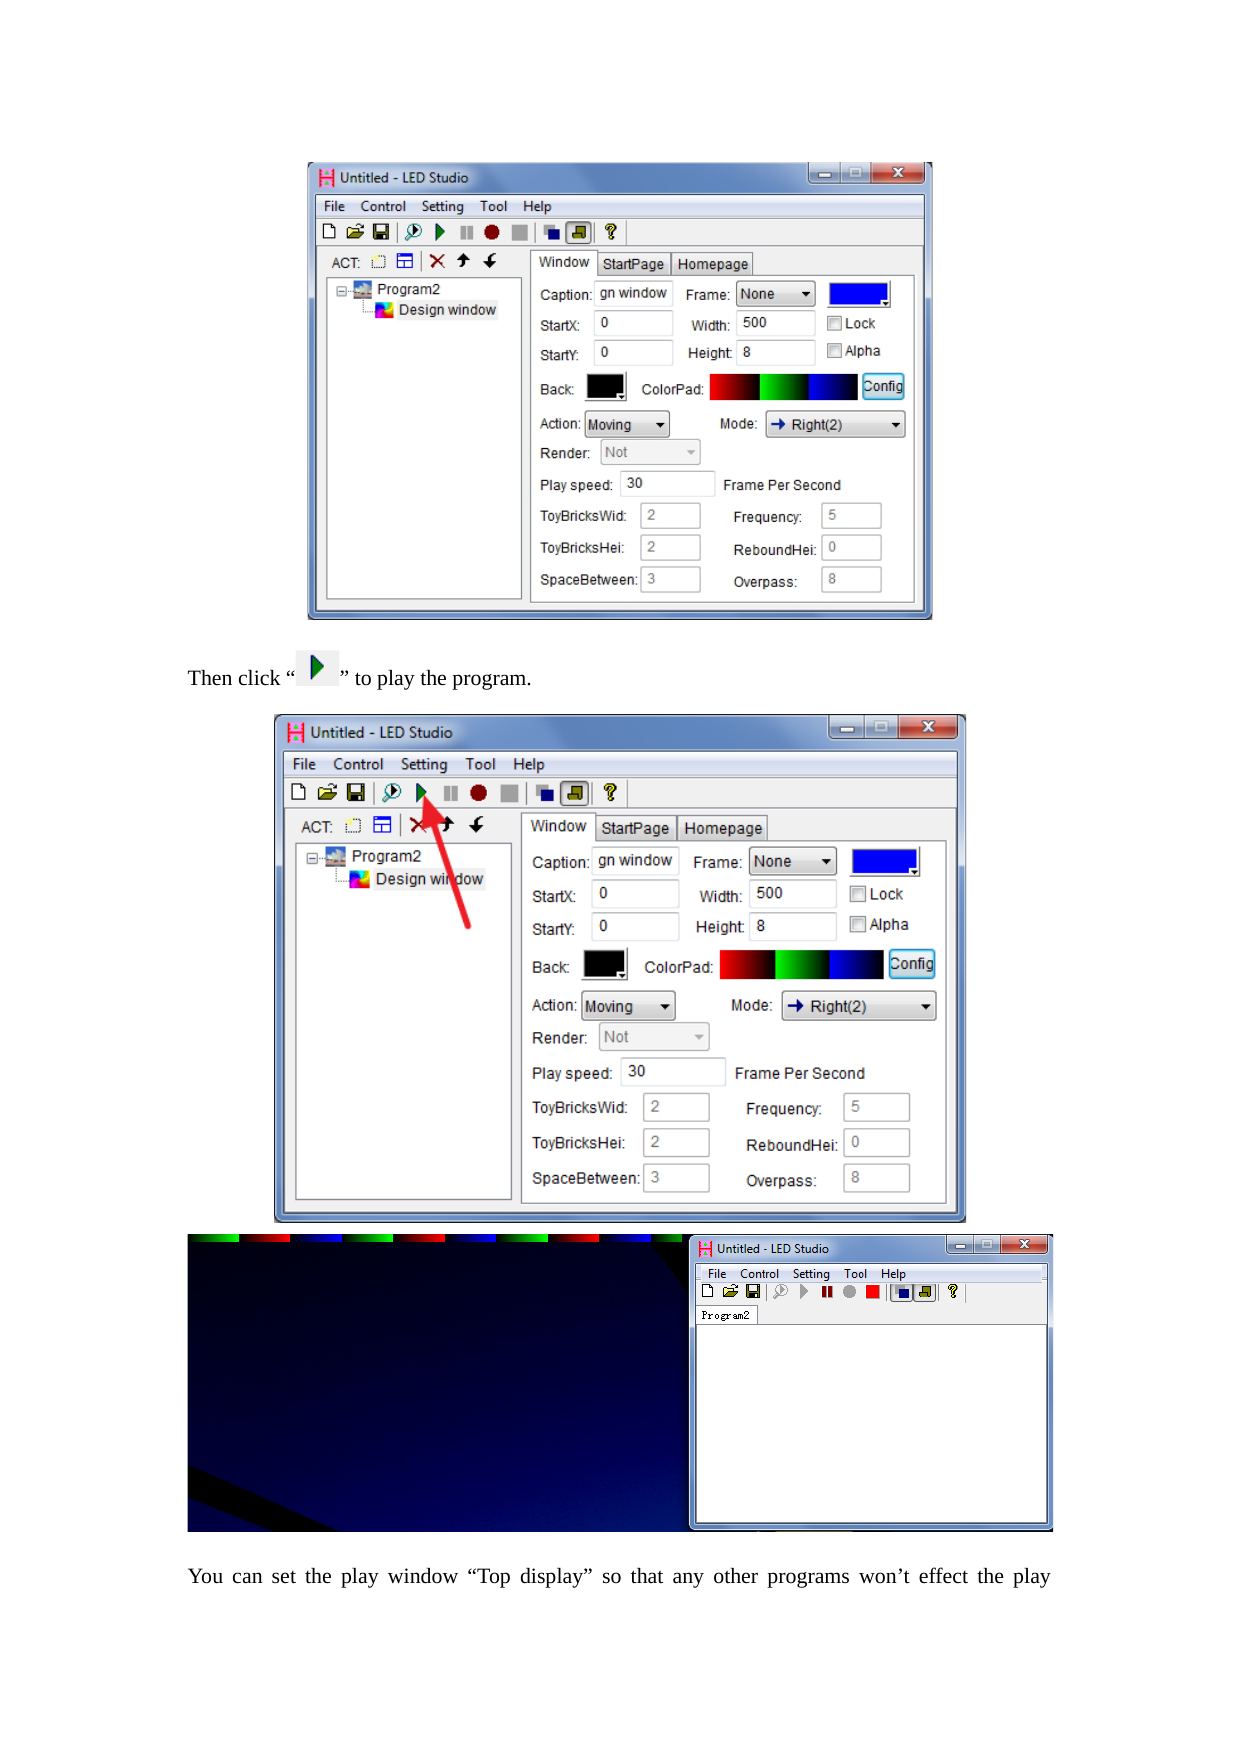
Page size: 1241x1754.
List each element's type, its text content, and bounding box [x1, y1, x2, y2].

picture [307, 162, 933, 620]
picture [295, 649, 340, 686]
text Then click “” to play the program. [187, 649, 1053, 714]
picture [274, 714, 967, 1223]
picture [187, 1234, 1054, 1532]
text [187, 1559, 1053, 1592]
